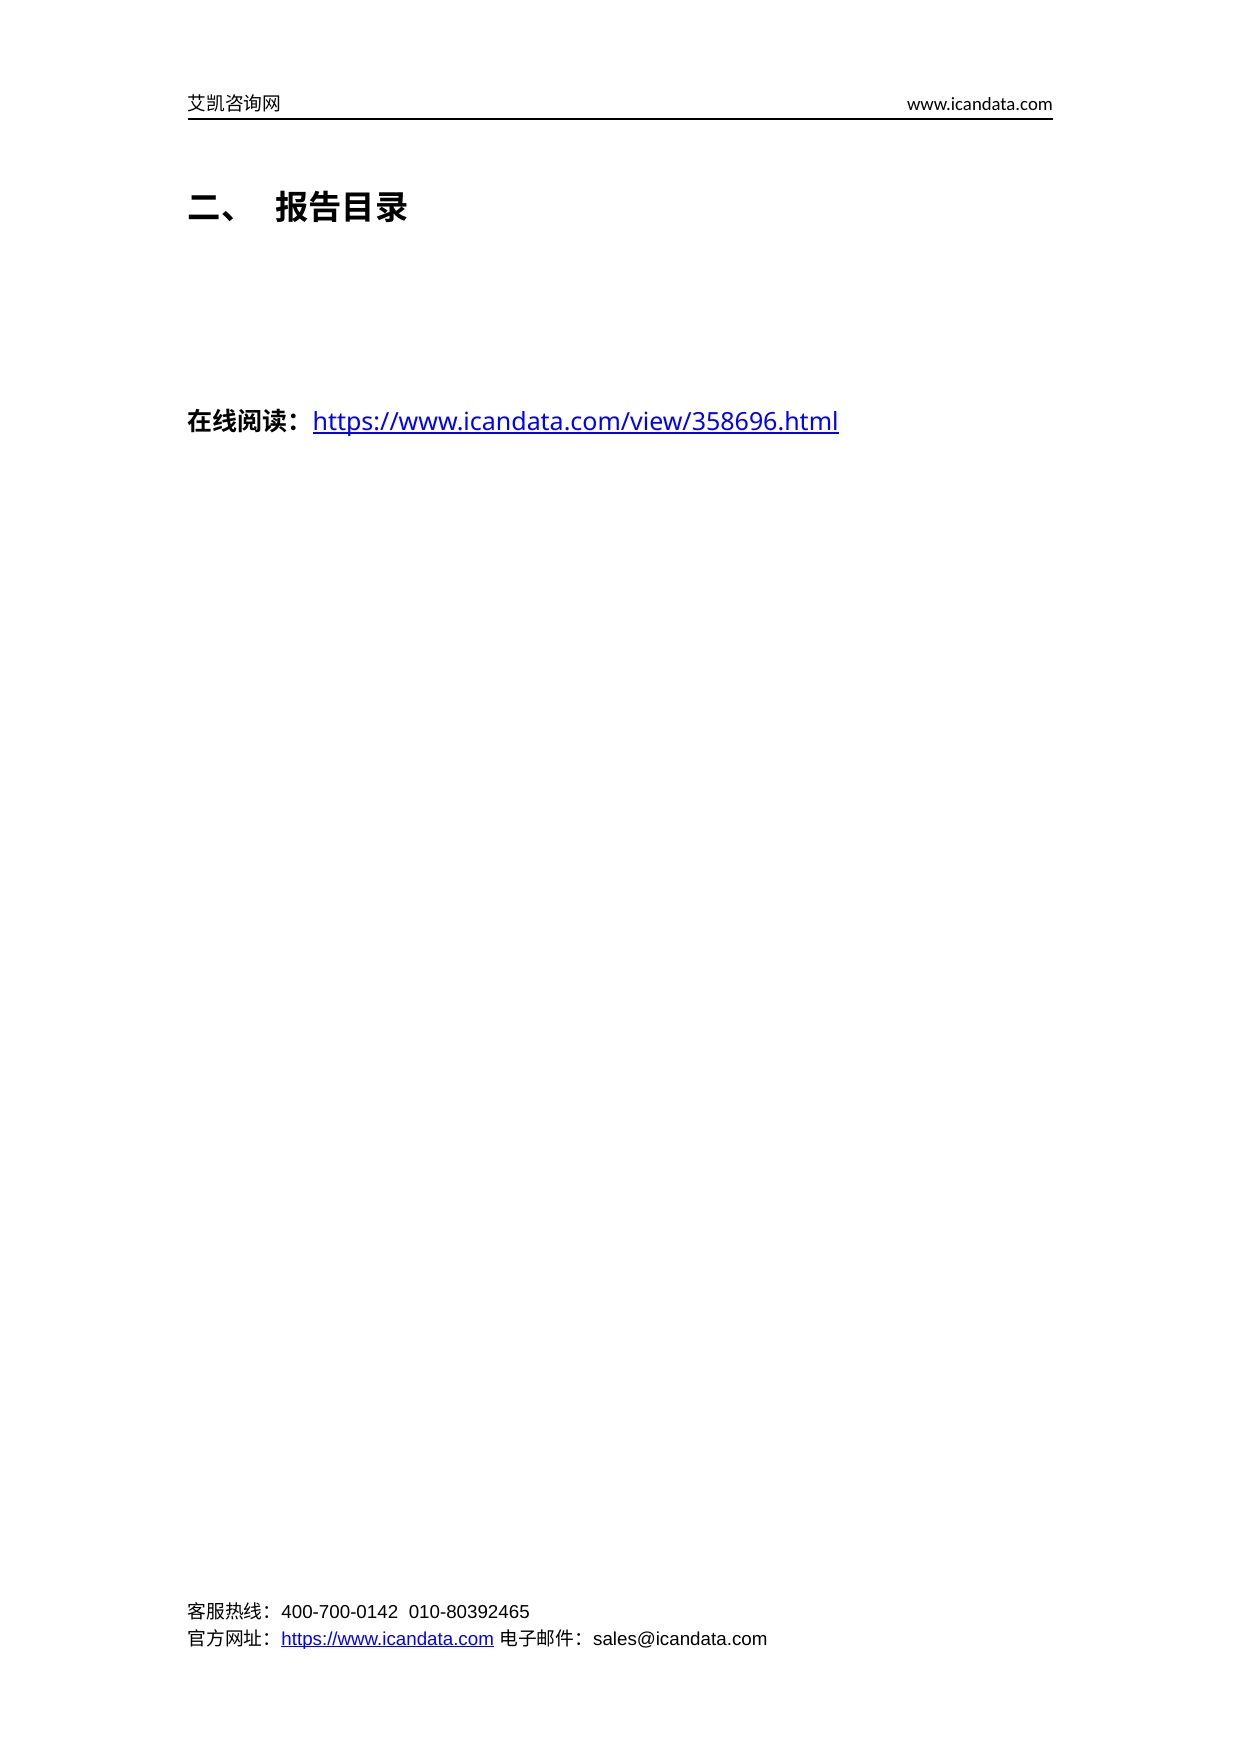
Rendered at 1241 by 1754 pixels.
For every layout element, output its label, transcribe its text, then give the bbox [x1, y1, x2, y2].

subtitle 报告目录 [187, 172, 1053, 237]
text 在线阅读：https://www.icandata.com/view/358696.html [187, 387, 1053, 452]
